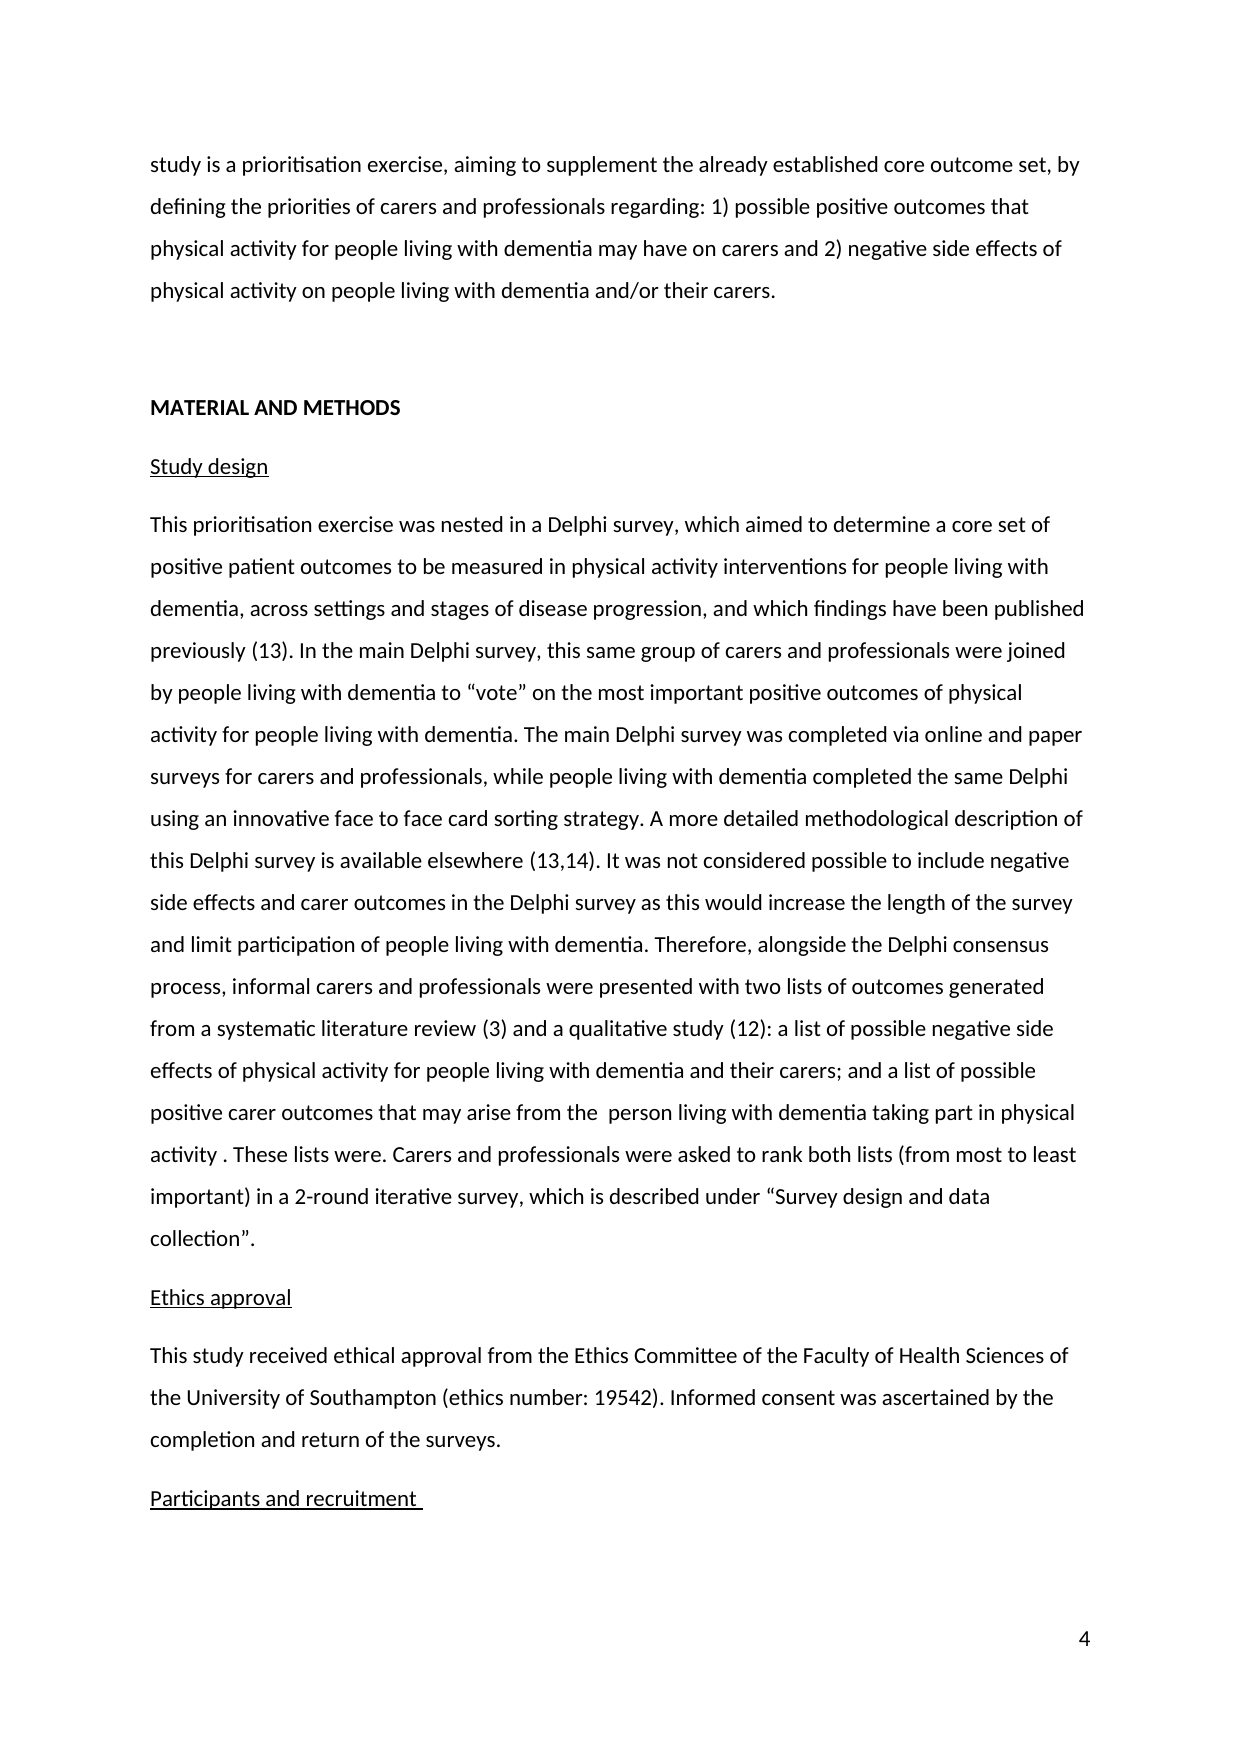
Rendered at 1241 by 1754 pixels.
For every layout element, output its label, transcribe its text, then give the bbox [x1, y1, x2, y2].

text This prioritisation exercise was nested in a Delphi survey, which aimed to determine a core set of positive patient outcomes to be measured in physical activity interventions for people living with dementia, across settings and stages of disease progression, and which findings have been published previously (13). In the main Delphi survey, this same group of carers and professionals were joined by people living with dementia to “vote” on the most important positive outcomes of physical activity for people living with dementia. The main Delphi survey was completed via online and paper surveys for carers and professionals, while people living with dementia completed the same Delphi using an innovative face to face card sorting strategy. A more detailed methodological description of this Delphi survey is available elsewhere (13,14). It was not considered possible to include negative side effects and carer outcomes in the Delphi survey as this would increase the length of the survey and limit participation of people living with dementia. Therefore, alongside the Delphi consensus process, informal carers and professionals were presented with two lists of outcomes generated from a systematic literature review (3) and a qualitative study (12): a list of possible negative side effects of physical activity for people living with dementia and their carers; and a list of possible positive carer outcomes that may arise from the person living with dementia taking part in physical activity . These lists were. Carers and professionals were asked to rank both lists (from most to least important) in a 2-round iterative survey, which is described under “Survey design and data collection”. [150, 511, 1090, 1252]
text This study received ethical approval from the Ethics Committee of the Faculty of Health Sciences of the University of Southampton (ethics number: 19542). Informed consent was ascertained by the completion and return of the surveys. [150, 1341, 1090, 1453]
text Ethics approval [150, 1283, 1090, 1311]
text Study design [150, 452, 1090, 480]
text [150, 150, 1090, 304]
text Participants and recruitment [150, 1484, 1090, 1512]
text MATERIAL AND METHODS [150, 393, 1090, 421]
